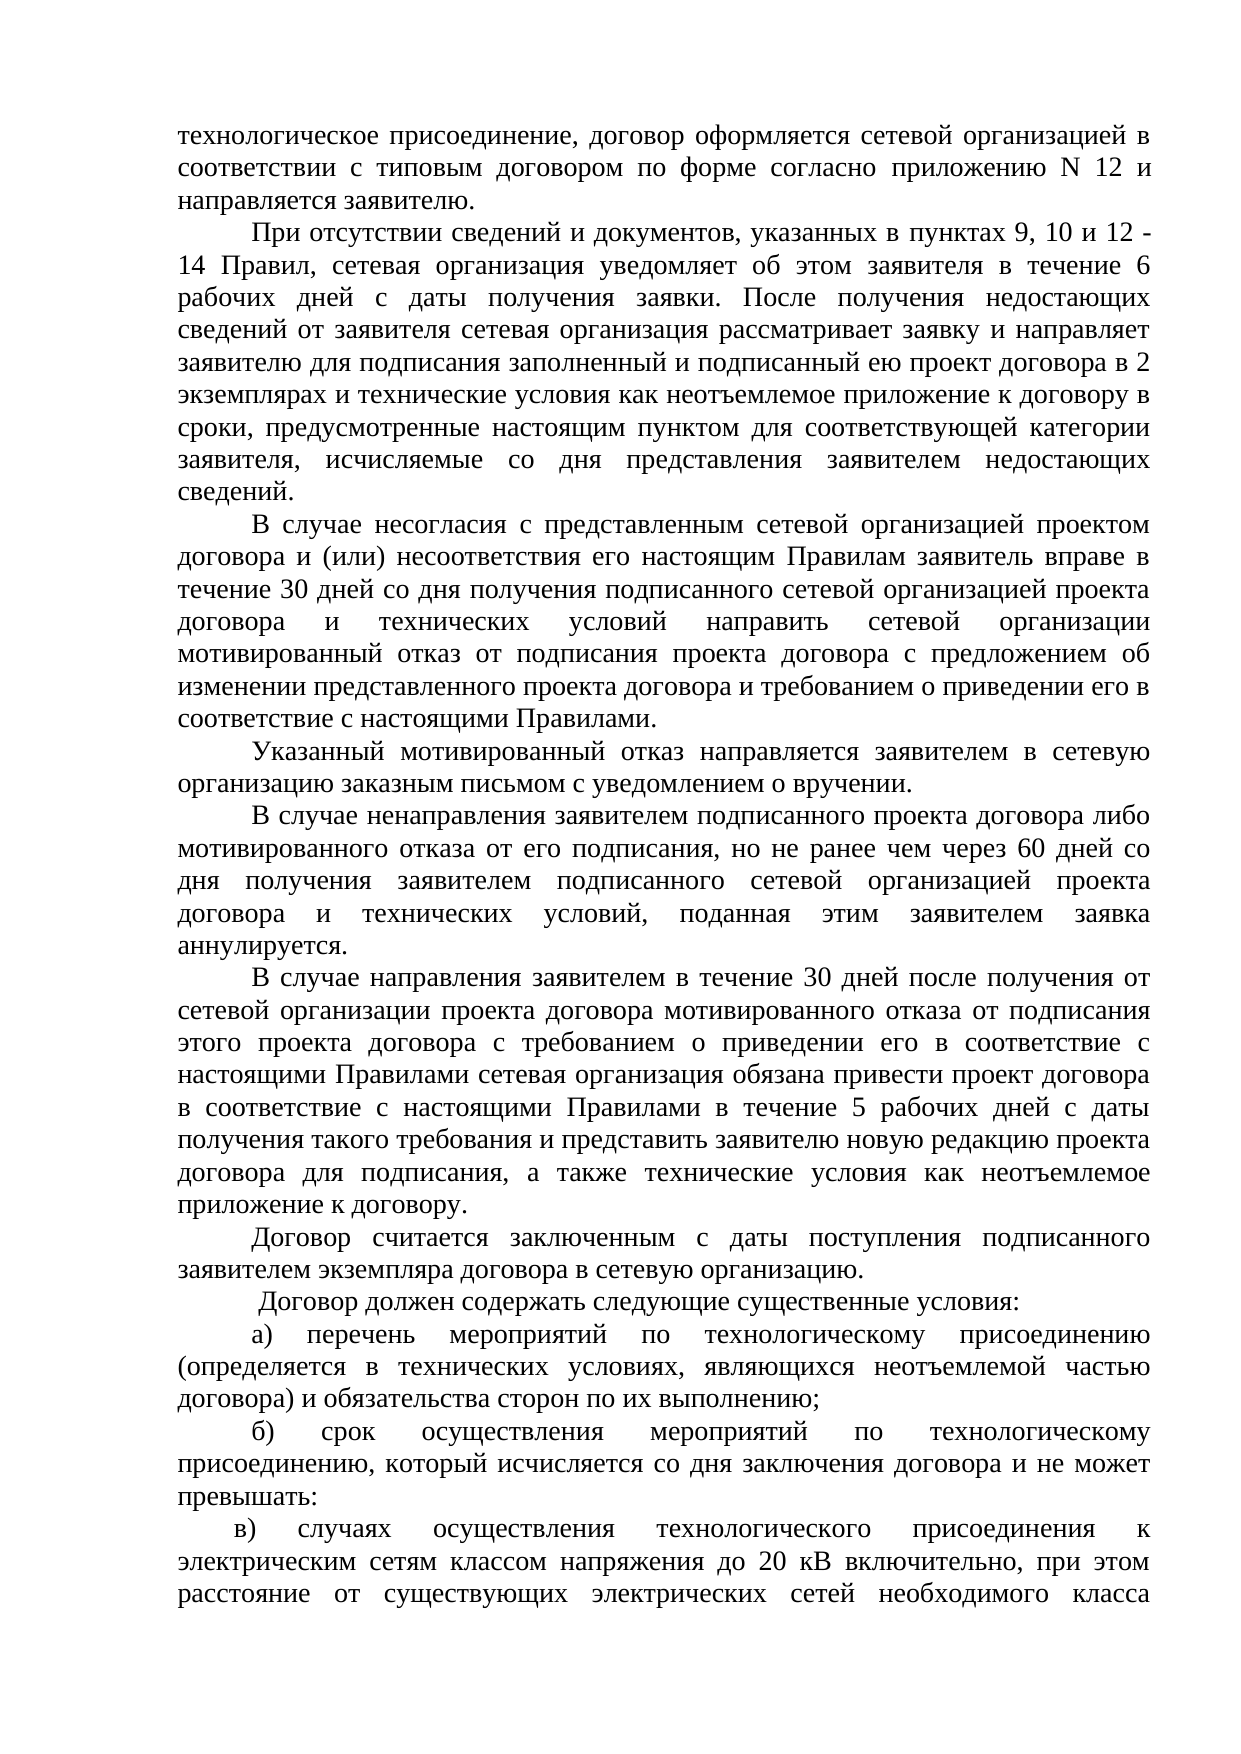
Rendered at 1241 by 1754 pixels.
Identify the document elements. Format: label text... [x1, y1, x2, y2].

text При отсутствии сведений и документов, указанных в пунктах 9, 10 и 12 - 14 Правил, сетевая организация уведомляет об этом заявителя в течение 6 рабочих дней с даты получения заявки. После получения недостающих сведений от заявителя сетевая организация рассматривает заявку и направляет заявителю для подписания заполненный и подписанный ею проект договора в 2 экземплярах и технические условия как неотъемлемое приложение к договору в сроки, предусмотренные настоящим пунктом для соответствующей категории заявителя, исчисляемые со дня представления заявителем недостающих сведений. [177, 215, 1152, 507]
text В случае несогласия с представленным сетевой организацией проектом договора и (или) несоответствия его настоящим Правилам заявитель вправе в течение 30 дней со дня получения подписанного сетевой организацией проекта договора и технических условий направить сетевой организации мотивированный отказ от подписания проекта договора с предложением об изменении представленного проекта договора и требованием о приведении его в соответствие с настоящими Правилами. [177, 507, 1152, 734]
text Договор должен содержать следующие существенные условия: [177, 1284, 1152, 1317]
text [177, 118, 1152, 215]
text б) срок осуществления мероприятий по технологическому присоединению, который исчисляется со дня заключения договора и не может превышать: [177, 1414, 1152, 1511]
text Договор считается заключенным с даты поступления подписанного заявителем экземпляра договора в сетевую организацию. [177, 1219, 1152, 1284]
text В случае направления заявителем в течение 30 дней после получения от сетевой организации проекта договора мотивированного отказа от подписания этого проекта договора с требованием о приведении его в соответствие с настоящими Правилами сетевая организация обязана привести проект договора в соответствие с настоящими Правилами в течение 5 рабочих дней с даты получения такого требования и представить заявителю новую редакцию проекта договора для подписания, а также технические условия как неотъемлемое приложение к договору. [177, 960, 1152, 1219]
text В случае ненаправления заявителем подписанного проекта договора либо мотивированного отказа от его подписания, но не ранее чем через 60 дней со дня получения заявителем подписанного сетевой организацией проекта договора и технических условий, поданная этим заявителем заявка аннулируется. [177, 798, 1152, 960]
text а) перечень мероприятий по технологическому присоединению (определяется в технических условиях, являющихся неотъемлемой частью договора) и обязательства сторон по их выполнению; [177, 1317, 1152, 1414]
text Указанный мотивированный отказ направляется заявителем в сетевую организацию заказным письмом с уведомлением о вручении. [177, 734, 1152, 798]
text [177, 1511, 1152, 1608]
